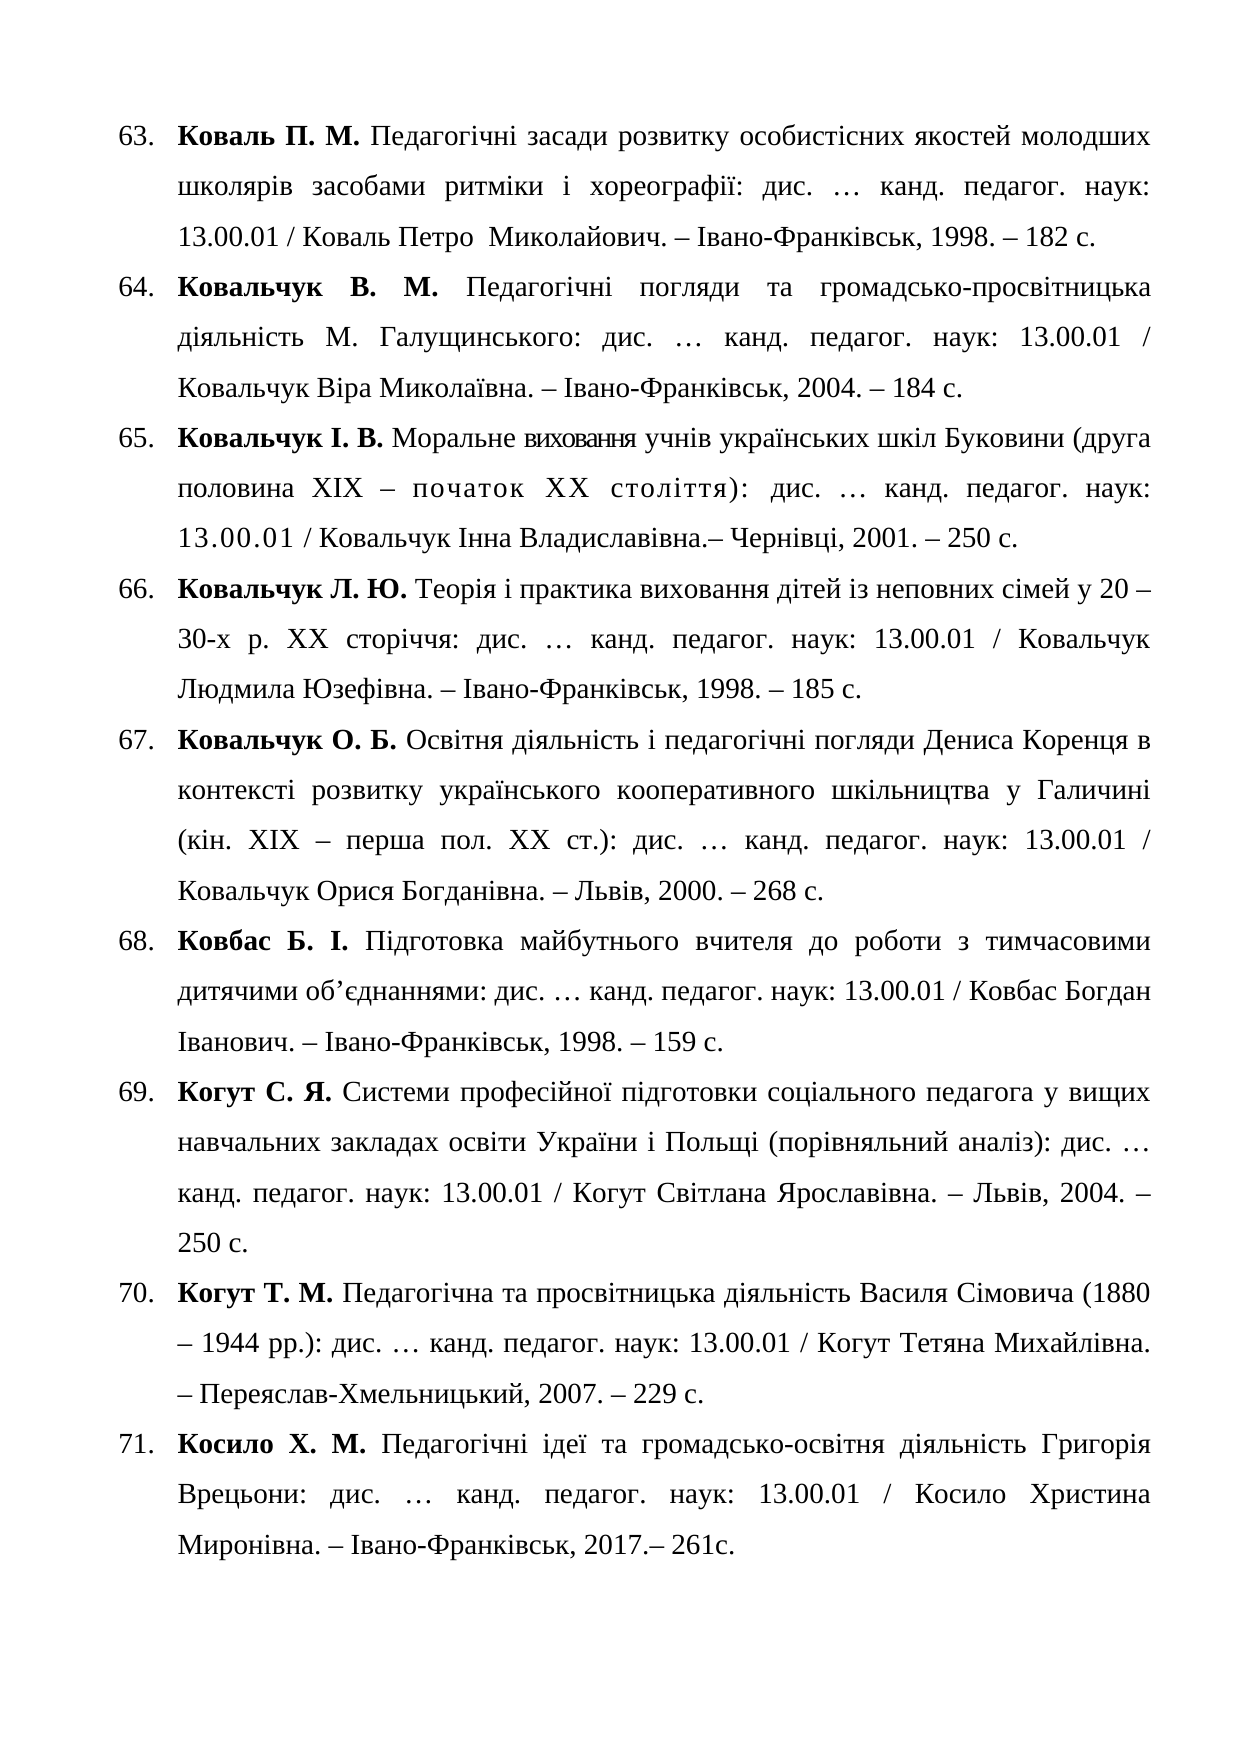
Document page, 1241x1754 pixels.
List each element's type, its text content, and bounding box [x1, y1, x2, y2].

list Когут С. Я. Системи професійної підготовки соціального педагога у вищих навчальних закладах освіти України і Польщі (порівняльний аналіз): дис. … канд. педагог. наук: 13.00.01 / Когут Світлана Ярославівна. – Львів, 2004. – 250 с. [118, 1074, 1152, 1258]
list Ковальчук В. М. Педагогічні погляди та громадсько-просвітницька діяльність М. Галущинського: дис. … канд. педагог. наук: 13.00.01 / Ковальчук Віра Миколаївна. – Івано-Франківськ, 2004. – 184 с. [118, 269, 1152, 403]
list Косило Х. М. Педагогічні ідеї та громадсько-освітня діяльність Григорія Врецьони: дис. … канд. педагог. наук: 13.00.01 / Косило Христина Миронівна. – Івано-Франківськ, 2017.– 261с. [118, 1426, 1152, 1560]
list Ковальчук О. Б. Освітня діяльність і педагогічні погляди Дениса Коренця в контексті розвитку українського кооперативного шкільництва у Галичині (кін. ХІХ – перша пол. ХХ ст.): дис. … канд. педагог. наук: 13.00.01 / Ковальчук Орися Богданівна. – Львів, 2000. – 268 с. [118, 722, 1152, 906]
list Ковальчук І. В. Моральне виховання учнів українських шкіл Буковини (друга половина ХІХ – початок ХХ століття): дис. … канд. педагог. наук: 13.00.01 / Ковальчук Інна Владиславівна.– Чернівці, 2001. – 250 с. [118, 420, 1152, 554]
list Когут Т. М. Педагогічна та просвітницька діяльність Василя Сімовича (1880 – 1944 рр.): дис. … канд. педагог. наук: 13.00.01 / Когут Тетяна Михайлівна. – Переяслав-Хмельницький, 2007. – 229 с. [118, 1275, 1152, 1409]
list Коваль П. М. Педагогічні засади розвитку особистісних якостей молодших школярів засобами ритміки і хореографії: дис. … канд. педагог. наук: 13.00.01 / Коваль Петро Миколайович. – Івано-Франківськ, 1998. – 182 с. [118, 118, 1152, 252]
list Ковальчук Л. Ю. Теорія і практика виховання дітей із неповних сімей у 20 – 30-х р. ХХ сторіччя: дис. … канд. педагог. наук: 13.00.01 / Ковальчук Людмила Юзефівна. – Івано-Франківськ, 1998. – 185 с. [118, 571, 1152, 705]
list Ковбас Б. І. Підготовка майбутнього вчителя до роботи з тимчасовими дитячими об’єднаннями: дис. … канд. педагог. наук: 13.00.01 / Ковбас Богдан Іванович. – Івано-Франківськ, 1998. – 159 с. [118, 923, 1152, 1057]
